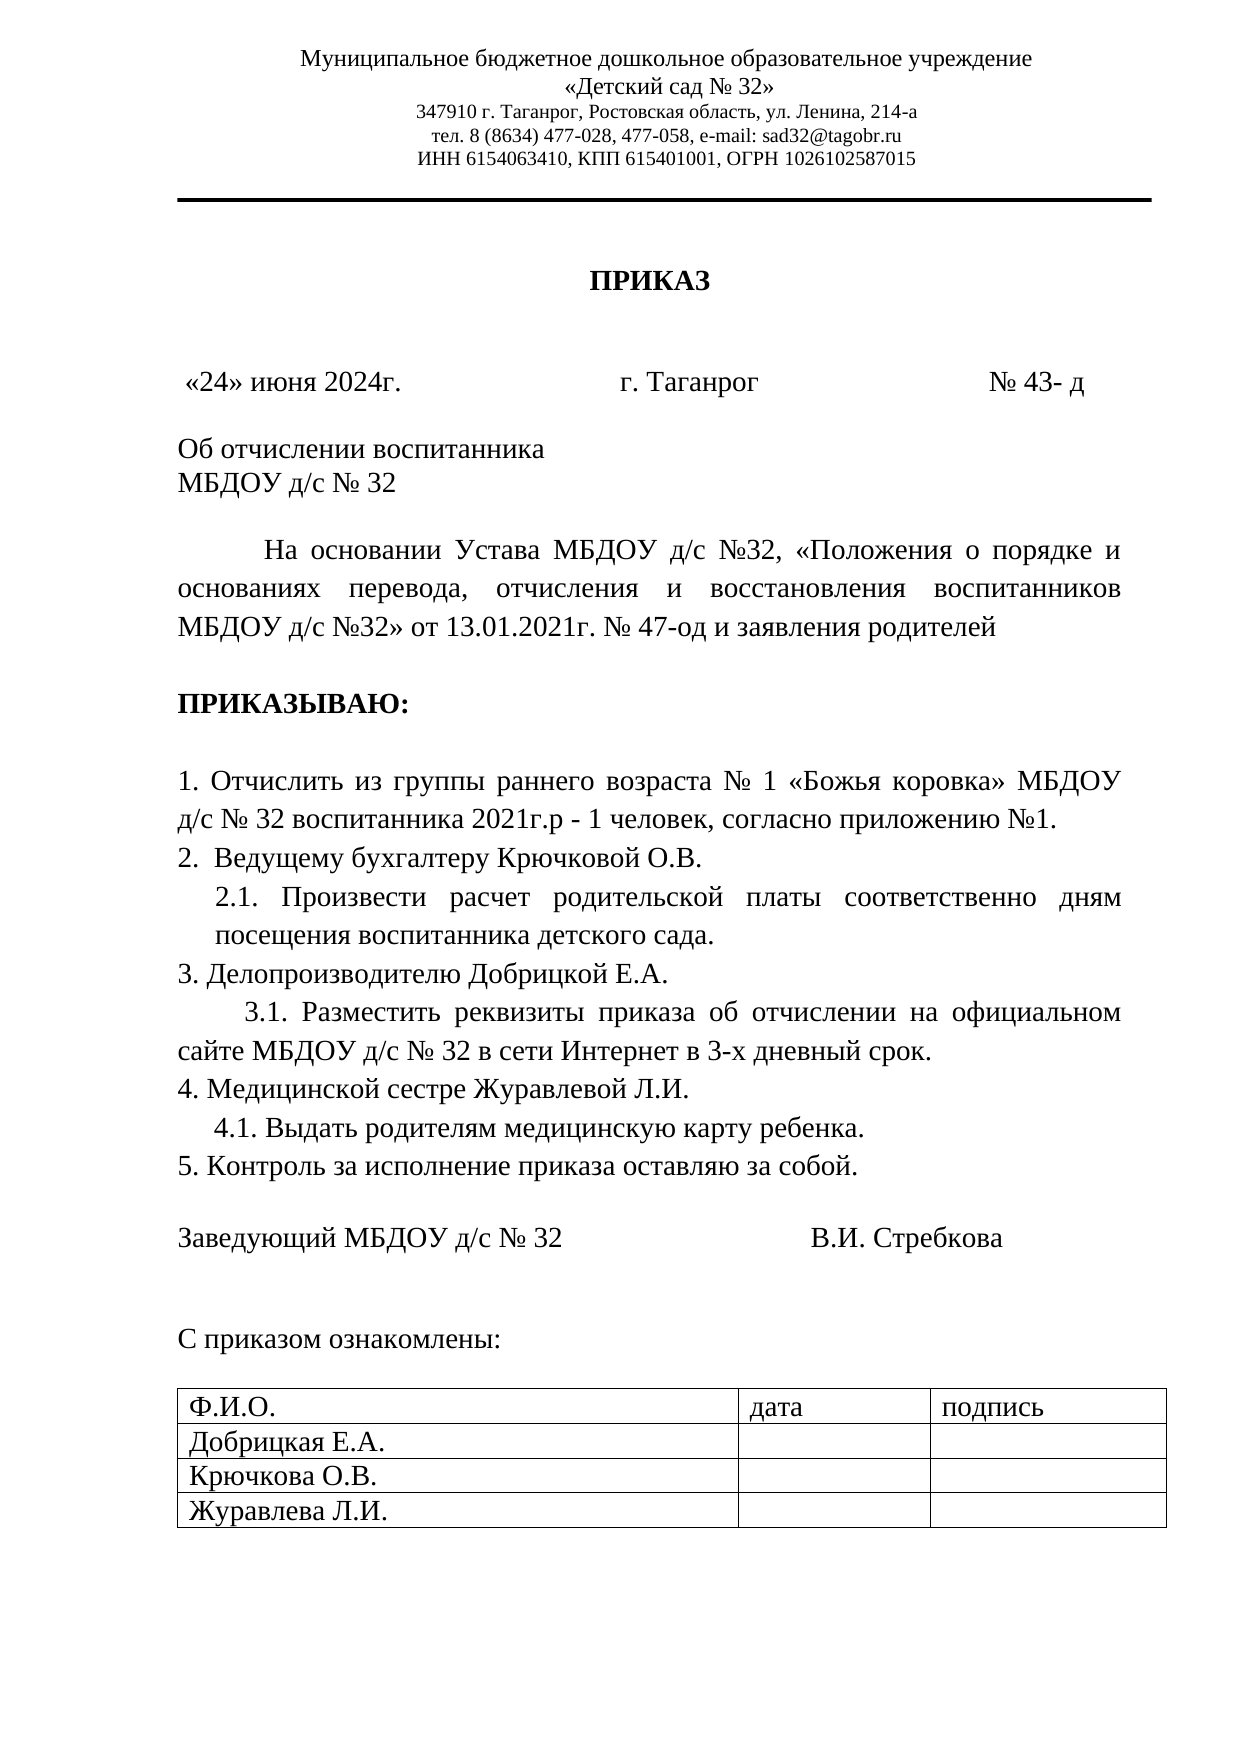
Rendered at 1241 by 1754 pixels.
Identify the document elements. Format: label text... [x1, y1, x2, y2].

table_cell Добрицкая Е.А. [178, 1424, 738, 1457]
text С приказом ознакомлены: [177, 1321, 1122, 1355]
table_cell [931, 1493, 1166, 1527]
text 4.1. Выдать родителям медицинскую карту ребенка. [177, 1110, 1122, 1143]
list 2. Ведущему бухгалтеру Крючковой О.В. [177, 840, 1122, 874]
list 1. Отчислить из группы раннего возраста № 1 «Божья коровка» МБДОУ д/с № 32 воспитанника 2021г.р - 1 человек, согласно приложению №1. [177, 763, 1122, 835]
text На основании Устава МБДОУ д/с №32, «Положения о порядке и основаниях перевода, отчисления и восстановления воспитанников МБДОУ д/с №32» от 13.01.2021г. № 47-од и заявления родителей [177, 532, 1122, 642]
text МБДОУ д/с № 32 [177, 465, 1122, 498]
table_cell Журавлева Л.И. [178, 1493, 738, 1527]
text «24» июня 2024г. г. Таганрог № 43- д [177, 364, 1122, 398]
text 4. Медицинской сестре Журавлевой Л.И. [177, 1071, 1122, 1105]
text ПРИКАЗЫВАЮ: [177, 686, 1122, 719]
text Заведующий МБДОУ д/с № 32 В.И. Стребкова [177, 1221, 1122, 1254]
table_header дата [739, 1389, 930, 1423]
text 5. Контроль за исполнение приказа оставляю за собой. [177, 1148, 1122, 1182]
table_header подпись [931, 1389, 1166, 1423]
table_header Ф.И.О. [178, 1389, 738, 1423]
table_cell [931, 1459, 1166, 1492]
list 2.1. Произвести расчет родительской платы соответственно дням посещения воспитанника детского сада. [215, 879, 1122, 951]
text 3. Делопроизводителю Добрицкой Е.А. [177, 956, 1122, 989]
table_cell [931, 1424, 1166, 1457]
table_cell Крючкова О.В. [178, 1459, 738, 1492]
table_cell [739, 1424, 930, 1457]
text 3.1. Разместить реквизиты приказа об отчислении на официальном сайте МБДОУ д/с № 32 в сети Интернет в 3-х дневный срок. [177, 994, 1122, 1066]
table_cell [739, 1459, 930, 1492]
text Об отчислении воспитанника [177, 431, 1122, 465]
text ПРИКАЗ [177, 263, 1122, 297]
table_cell [739, 1493, 930, 1527]
